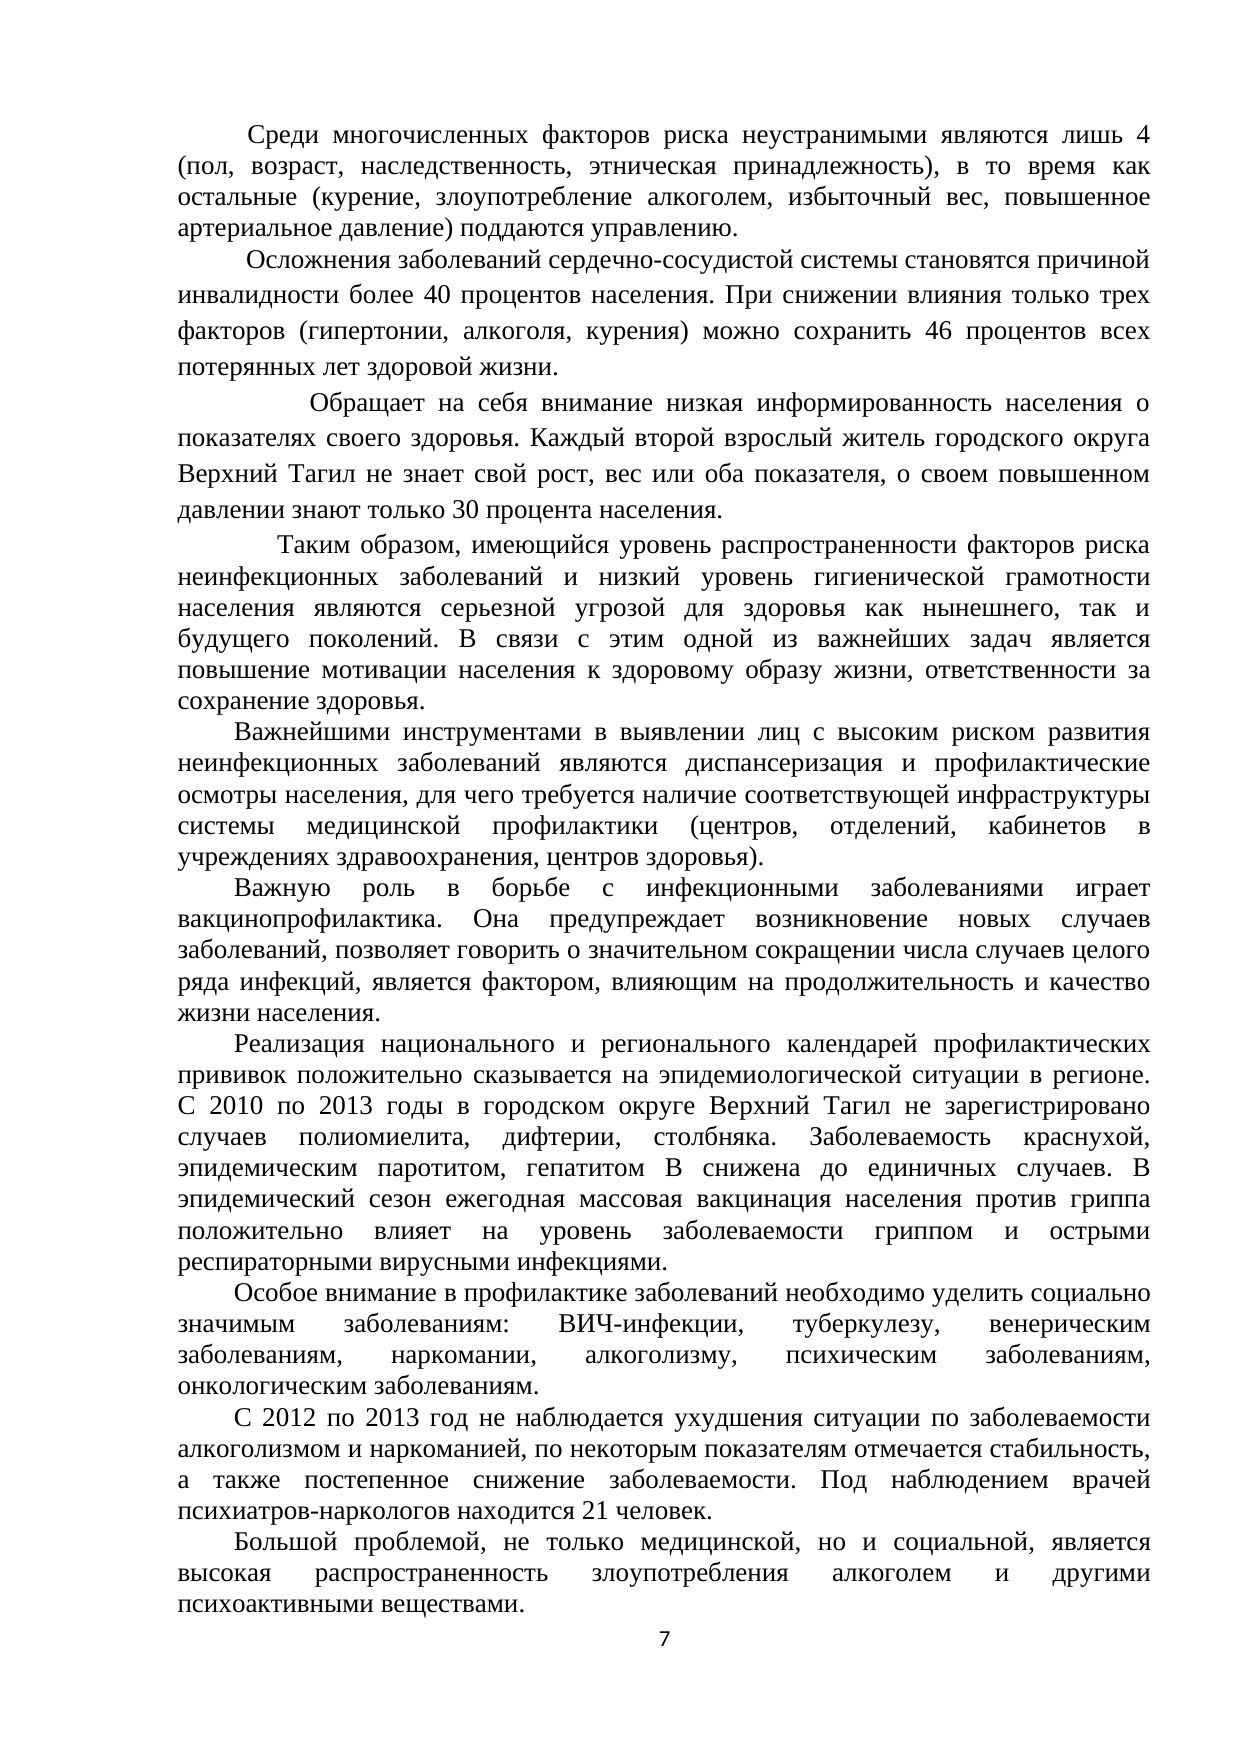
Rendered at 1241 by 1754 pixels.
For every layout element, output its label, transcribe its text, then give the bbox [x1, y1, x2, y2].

text Реализация национального и регионального календарей профилактических прививок положительно сказывается на эпидемиологической ситуации в регионе. С 2010 по 2013 годы в городском округе Верхний Тагил не зарегистрировано случаев полиомиелита, дифтерии, столбняка. Заболеваемость краснухой, эпидемическим паротитом, гепатитом B снижена до единичных случаев. В эпидемический сезон ежегодная массовая вакцинация населения против гриппа положительно влияет на уровень заболеваемости гриппом и острыми респираторными вирусными инфекциями. [177, 1027, 1152, 1276]
text Среди многочисленных факторов риска неустранимыми являются лишь 4 (пол, возраст, наследственность, этническая принадлежность), в то время как остальные (курение, злоупотребление алкоголем, избыточный вес, повышенное артериальное давление) поддаются управлению. [177, 118, 1152, 243]
text Осложнения заболеваний сердечно-сосудистой системы становятся причиной инвалидности более 40 процентов населения. При снижении влияния только трех факторов (гипертонии, алкоголя, курения) можно сохранить 46 процентов всех потерянных лет здоровой жизни. [177, 243, 1152, 381]
text Важную роль в борьбе с инфекционными заболеваниями играет вакцинопрофилактика. Она предупреждает возникновение новых случаев заболеваний, позволяет говорить о значительном сокращении числа случаев целого ряда инфекций, является фактором, влияющим на продолжительность и качество жизни населения. [177, 871, 1152, 1027]
text Таким образом, имеющийся уровень распространенности факторов риска неинфекционных заболеваний и низкий уровень гигиенической грамотности населения являются серьезной угрозой для здоровья как нынешнего, так и будущего поколений. В связи с этим одной из важнейших задач является повышение мотивации населения к здоровому образу жизни, ответственности за сохранение здоровья. [177, 528, 1152, 715]
text С 2012 по 2013 год не наблюдается ухудшения ситуации по заболеваемости алкоголизмом и наркоманией, по некоторым показателям отмечается стабильность, а также постепенное снижение заболеваемости. Под наблюдением врачей психиатров-наркологов находится 21 человек. [177, 1401, 1152, 1525]
text Большой проблемой, не только медицинской, но и социальной, является высокая распространенность злоупотребления алкоголем и другими психоактивными веществами. [177, 1525, 1152, 1619]
text Важнейшими инструментами в выявлении лиц с высоким риском развития неинфекционных заболеваний являются диспансеризация и профилактические осмотры населения, для чего требуется наличие соответствующей инфраструктуры системы медицинской профилактики (центров, отделений, кабинетов в учреждениях здравоохранения, центров здоровья). [177, 715, 1152, 871]
text Обращает на себя внимание низкая информированность населения о показателях своего здоровья. Каждый второй взрослый житель городского округа Верхний Тагил не знает свой рост, вес или оба показателя, о своем повышенном давлении знают только 30 процента населения. [177, 386, 1152, 524]
text Особое внимание в профилактике заболеваний необходимо уделить социально значимым заболеваниям: ВИЧ-инфекции, туберкулезу, венерическим заболеваниям, наркомании, алкоголизму, психическим заболеваниям, онкологическим заболеваниям. [177, 1276, 1152, 1401]
